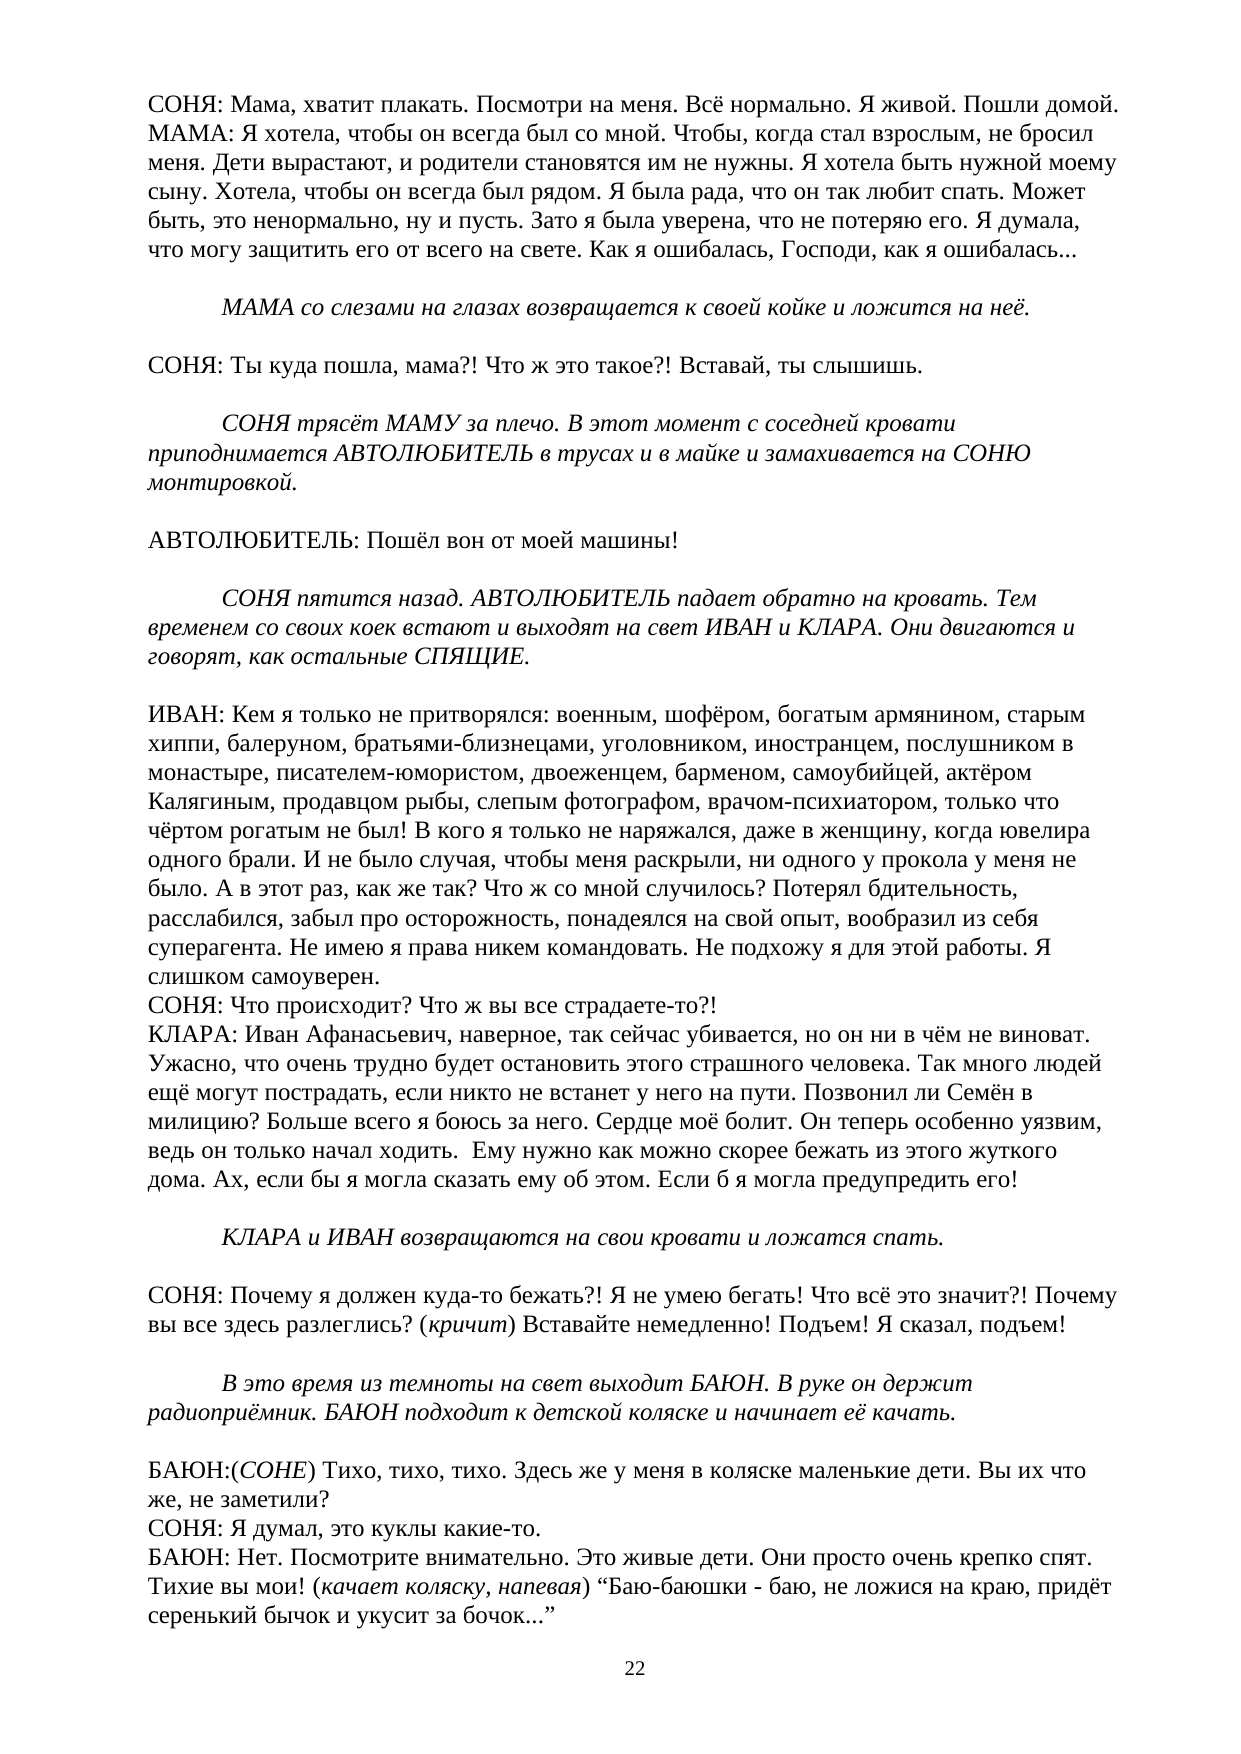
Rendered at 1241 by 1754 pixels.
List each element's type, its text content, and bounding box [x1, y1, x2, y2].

text В это время из темноты на свет выходит БАЮН. В руке он держит радиоприёмник. БАЮН подходит к детской коляске и начинает её качать. [148, 1367, 1122, 1426]
text ИВАН: Кем я только не притворялся: военным, шофёром, богатым армянином, старым хиппи, балеруном, братьями-близнецами, уголовником, иностранцем, послушником в монастыре, писателем-юмористом, двоеженцем, барменом, самоубийцей, актёром Калягиным, продавцом рыбы, слепым фотографом, врачом-психиатором, только что чёртом рогатым не был! В кого я только не наряжался, даже в женщину, когда ювелира одного брали. И не было случая, чтобы меня раскрыли, ни одного у прокола у меня не было. А в этот раз, как же так? Что ж со мной случилось? Потерял бдительность, расслабился, забыл про осторожность, понадеялся на свой опыт, вообразил из себя суперагента. Не имею я права никем командовать. Не подхожу я для этой работы. Я слишком самоуверен. [148, 699, 1122, 989]
text КЛАРА и ИВАН возвращаются на свои кровати и ложатся спать. [148, 1222, 1122, 1251]
text СОНЯ: Мама, хватит плакать. Посмотри на меня. Всё нормально. Я живой. Пошли домой. [148, 89, 1122, 118]
text БАЮН:(СОНЕ) Тихо, тихо, тихо. Здесь же у меня в коляске маленькие дети. Вы их что же, не заметили? [148, 1454, 1122, 1513]
text СОНЯ: Я думал, это куклы какие-то. [148, 1513, 1122, 1542]
text СОНЯ: Почему я должен куда-то бежать?! Я не умею бегать! Что всё это значит?! Почему вы все здесь разлеглись? (кричит) Вставайте немедленно! Подъем! Я сказал, подъем! [148, 1280, 1122, 1338]
text МАМА: Я хотела, чтобы он всегда был со мной. Чтобы, когда стал взрослым, не бросил меня. Дети вырастают, и родители становятся им не нужны. Я хотела быть нужной моему сыну. Хотела, чтобы он всегда был рядом. Я была рада, что он так любит спать. Может быть, это ненормально, ну и пусть. Зато я была уверена, что не потеряю его. Я думала, что могу защитить его от всего на свете. Как я ошибалась, Господи, как я ошибалась... [148, 118, 1122, 263]
text СОНЯ пятится назад. АВТОЛЮБИТЕЛЬ падает обратно на кровать. Тем временем со своих коек встают и выходят на свет ИВАН и КЛАРА. Они двигаются и говорят, как остальные СПЯЩИЕ. [148, 583, 1122, 670]
text СОНЯ трясёт МАМУ за плечо. В этот момент с соседней кровати приподнимается АВТОЛЮБИТЕЛЬ в трусах и в майке и замахивается на СОНЮ монтировкой. [148, 408, 1122, 496]
text БАЮН: Нет. Посмотрите внимательно. Это живые дети. Они просто очень крепко спят. Тихие вы мои! (качает коляску, напевая) “Баю-баюшки - баю, не ложися на краю, придёт серенький бычок и укусит за бочок...” [148, 1542, 1122, 1629]
text КЛАРА: Иван Афанасьевич, наверное, так сейчас убивается, но он ни в чём не виноват. Ужасно, что очень трудно будет остановить этого страшного человека. Так много людей ещё могут пострадать, если никто не встанет у него на пути. Позвонил ли Семён в милицию? Больше всего я боюсь за него. Сердце моё болит. Он теперь особенно уязвим, ведь он только начал ходить. Ему нужно как можно скорее бежать из этого жуткого дома. Ах, если бы я могла сказать ему об этом. Если б я могла предупредить его! [148, 1019, 1122, 1193]
text СОНЯ: Ты куда пошла, мама?! Что ж это такое?! Вставай, ты слышишь. [148, 350, 1122, 379]
text СОНЯ: Что происходит? Что ж вы все страдаете-то?! [148, 989, 1122, 1019]
text МАМА со слезами на глазах возвращается к своей койке и ложится на неё. [148, 292, 1122, 321]
text АВТОЛЮБИТЕЛЬ: Пошёл вон от моей машины! [148, 524, 1122, 554]
